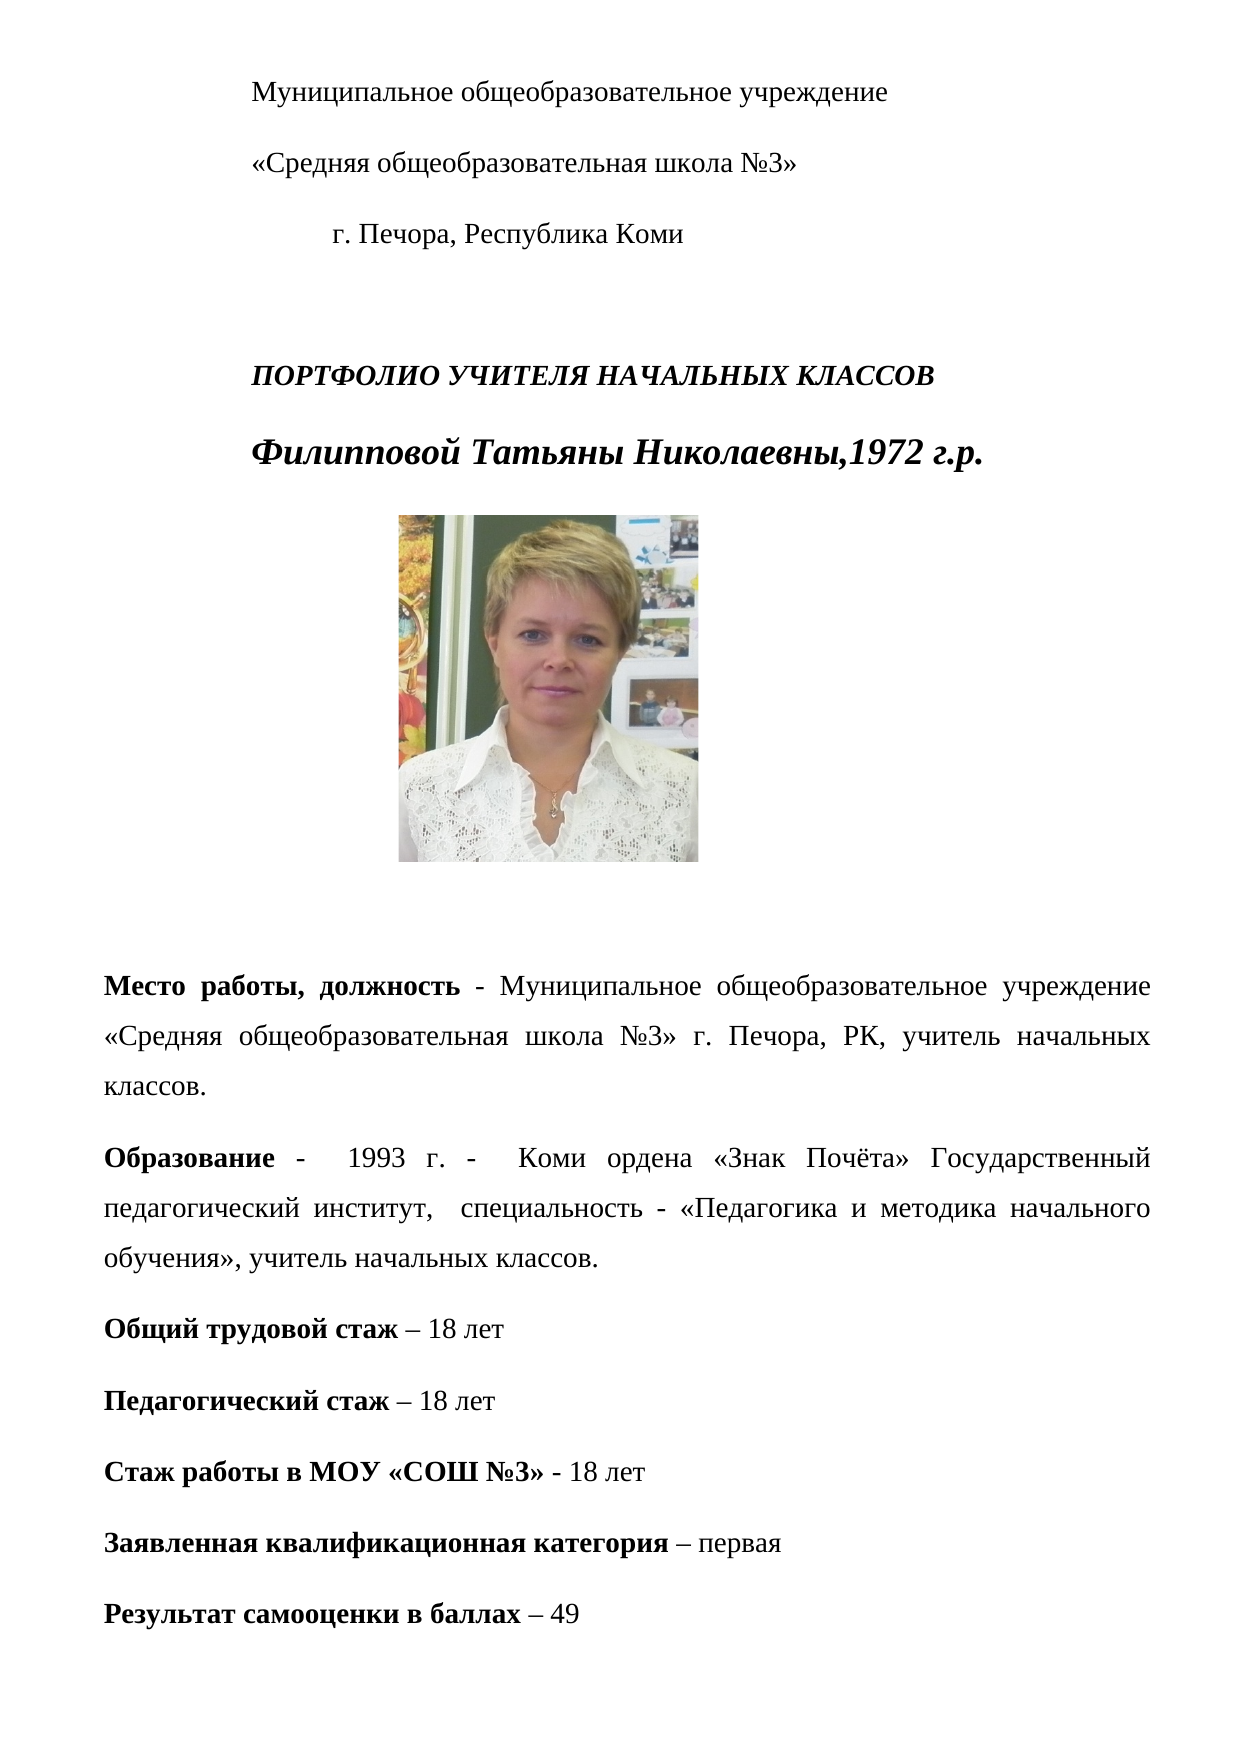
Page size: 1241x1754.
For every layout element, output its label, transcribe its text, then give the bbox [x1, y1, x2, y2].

text Педагогический стаж – 18 лет [103, 1383, 1152, 1416]
text Филипповой Татьяны Николаевны,1972 г.р. [177, 429, 1152, 473]
text Общий трудовой стаж – 18 лет [103, 1311, 1152, 1345]
text Результат самооценки в баллах – 49 [103, 1596, 1152, 1629]
text Заявленная квалификационная категория – первая [103, 1525, 1152, 1558]
text г. Печора, Республика Коми [251, 216, 1152, 250]
text Образование - 1993 г. - Коми ордена «Знак Почёта» Государственный педагогический институт, специальность - «Педагогика и методика начального обучения», учитель начальных классов. [103, 1140, 1152, 1274]
text Место работы, должность - Муниципальное общеобразовательное учреждение «Средняя общеобразовательная школа №3» г. Печора, РК, учитель начальных классов. [103, 968, 1152, 1102]
text «Средняя общеобразовательная школа №3» [177, 145, 1152, 178]
picture [398, 515, 699, 862]
text Муниципальное общеобразовательное учреждение [177, 74, 1152, 107]
text Стаж работы в МОУ «СОШ №3» - 18 лет [103, 1454, 1152, 1487]
text ПОРТФОЛИО УЧИТЕЛЯ НАЧАЛЬНЫХ КЛАССОВ [177, 358, 1152, 392]
